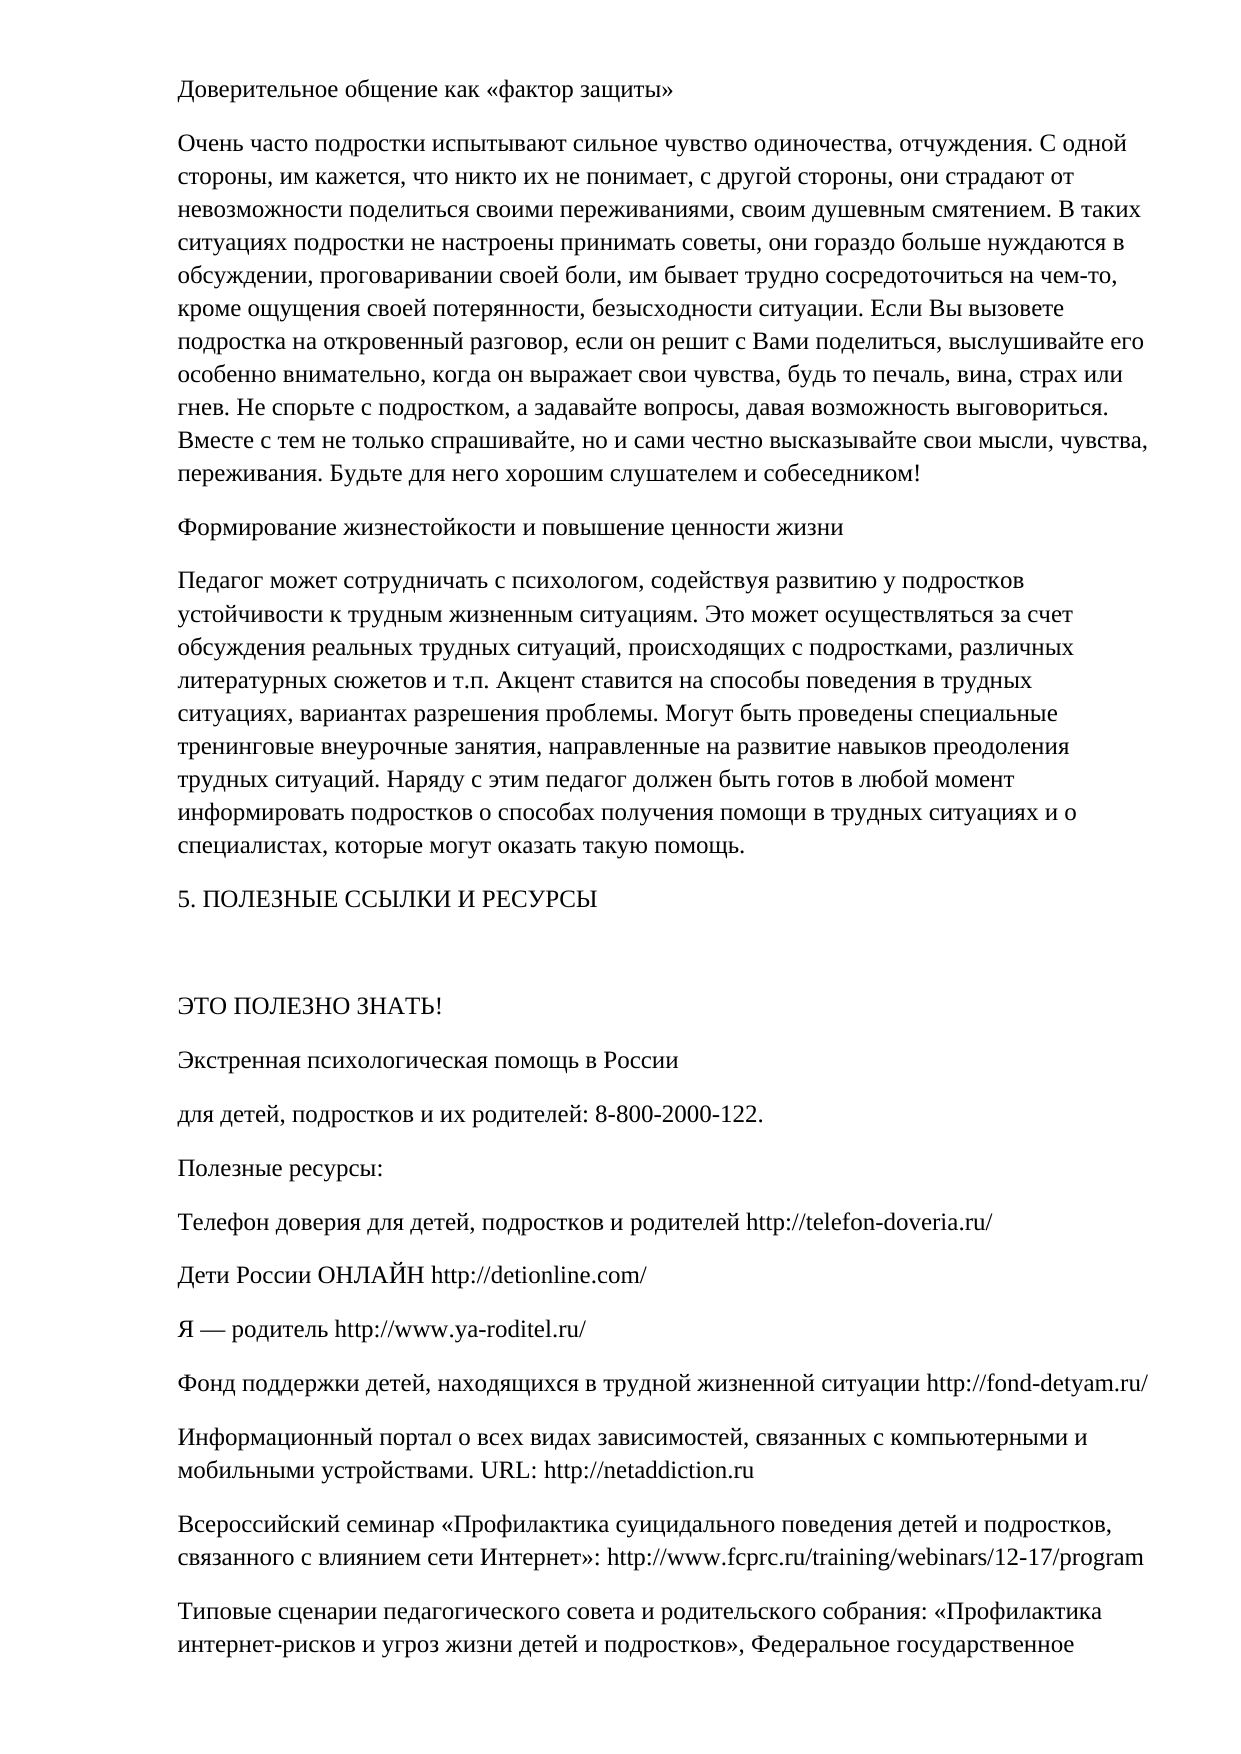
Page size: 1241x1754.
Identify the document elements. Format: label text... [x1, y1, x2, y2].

text Формирование жизнестойкости и повышение ценности жизни [177, 512, 1152, 541]
text ЭТО ПОЛЕЗНО ЗНАТЬ! [177, 991, 1152, 1020]
text Педагог может сотрудничать с психологом, содействуя развитию у подростков устойчивости к трудным жизненным ситуациям. Это может осуществляться за счет обсуждения реальных трудных ситуаций, происходящих с подростками, различных литературных сюжетов и т.п. Акцент ставится на способы поведения в трудных ситуациях, вариантах разрешения проблемы. Могут быть проведены специальные тренинговые внеурочные занятия, направленные на развитие навыков преодоления трудных ситуаций. Наряду с этим педагог должен быть готов в любой момент информировать подростков о способах получения помощи в трудных ситуациях и о специалистах, которые могут оказать такую помощь. [177, 566, 1152, 858]
text 5. ПОЛЕЗНЫЕ ССЫЛКИ И РЕСУРСЫ [177, 884, 1152, 912]
text Всероссийский семинар «Профилактика суицидального поведения детей и подростков, связанного с влиянием сети Интернет»: http://www.fcprc.ru/training/webinars/12-17/program [177, 1509, 1152, 1571]
text Я — родитель http://www.ya-roditel.ru/ [177, 1314, 1152, 1343]
text Информационный портал о всех видах зависимостей, связанных с компьютерными и мобильными устройствами. URL: http://netaddiction.ru [177, 1422, 1152, 1484]
text Доверительное общение как «фактор защиты» [177, 74, 1152, 103]
text Очень часто подростки испытывают сильное чувство одиночества, отчуждения. С одной стороны, им кажется, что никто их не понимает, с другой стороны, они страдают от невозможности поделиться своими переживаниями, своим душевным смятением. В таких ситуациях подростки не настроены принимать советы, они гораздо больше нуждаются в обсуждении, проговаривании своей боли, им бывает трудно сосредоточиться на чем-то, кроме ощущения своей потерянности, безысходности ситуации. Если Вы вызовете подростка на откровенный разговор, если он решит с Вами поделиться, выслушивайте его особенно внимательно, когда он выражает свои чувства, будь то печаль, вина, страх или гнев. Не спорьте с подростком, а задавайте вопросы, давая возможность выговориться. Вместе с тем не только спрашивайте, но и сами честно высказывайте свои мысли, чувства, переживания. Будьте для него хорошим слушателем и собеседником! [177, 128, 1152, 487]
text Полезные ресурсы: [177, 1153, 1152, 1182]
text для детей, подростков и их родителей: 8-800-2000-122. [177, 1099, 1152, 1128]
text Фонд поддержки детей, находящихся в трудной жизненной ситуации http://fond-detyam.ru/ [177, 1368, 1152, 1397]
text Экстренная психологическая помощь в России [177, 1045, 1152, 1074]
text Дети России ОНЛАЙН http://detionline.com/ [177, 1261, 1152, 1289]
text Телефон доверия для детей, подростков и родителей http://telefon-doveria.ru/ [177, 1207, 1152, 1236]
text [177, 1596, 1152, 1658]
